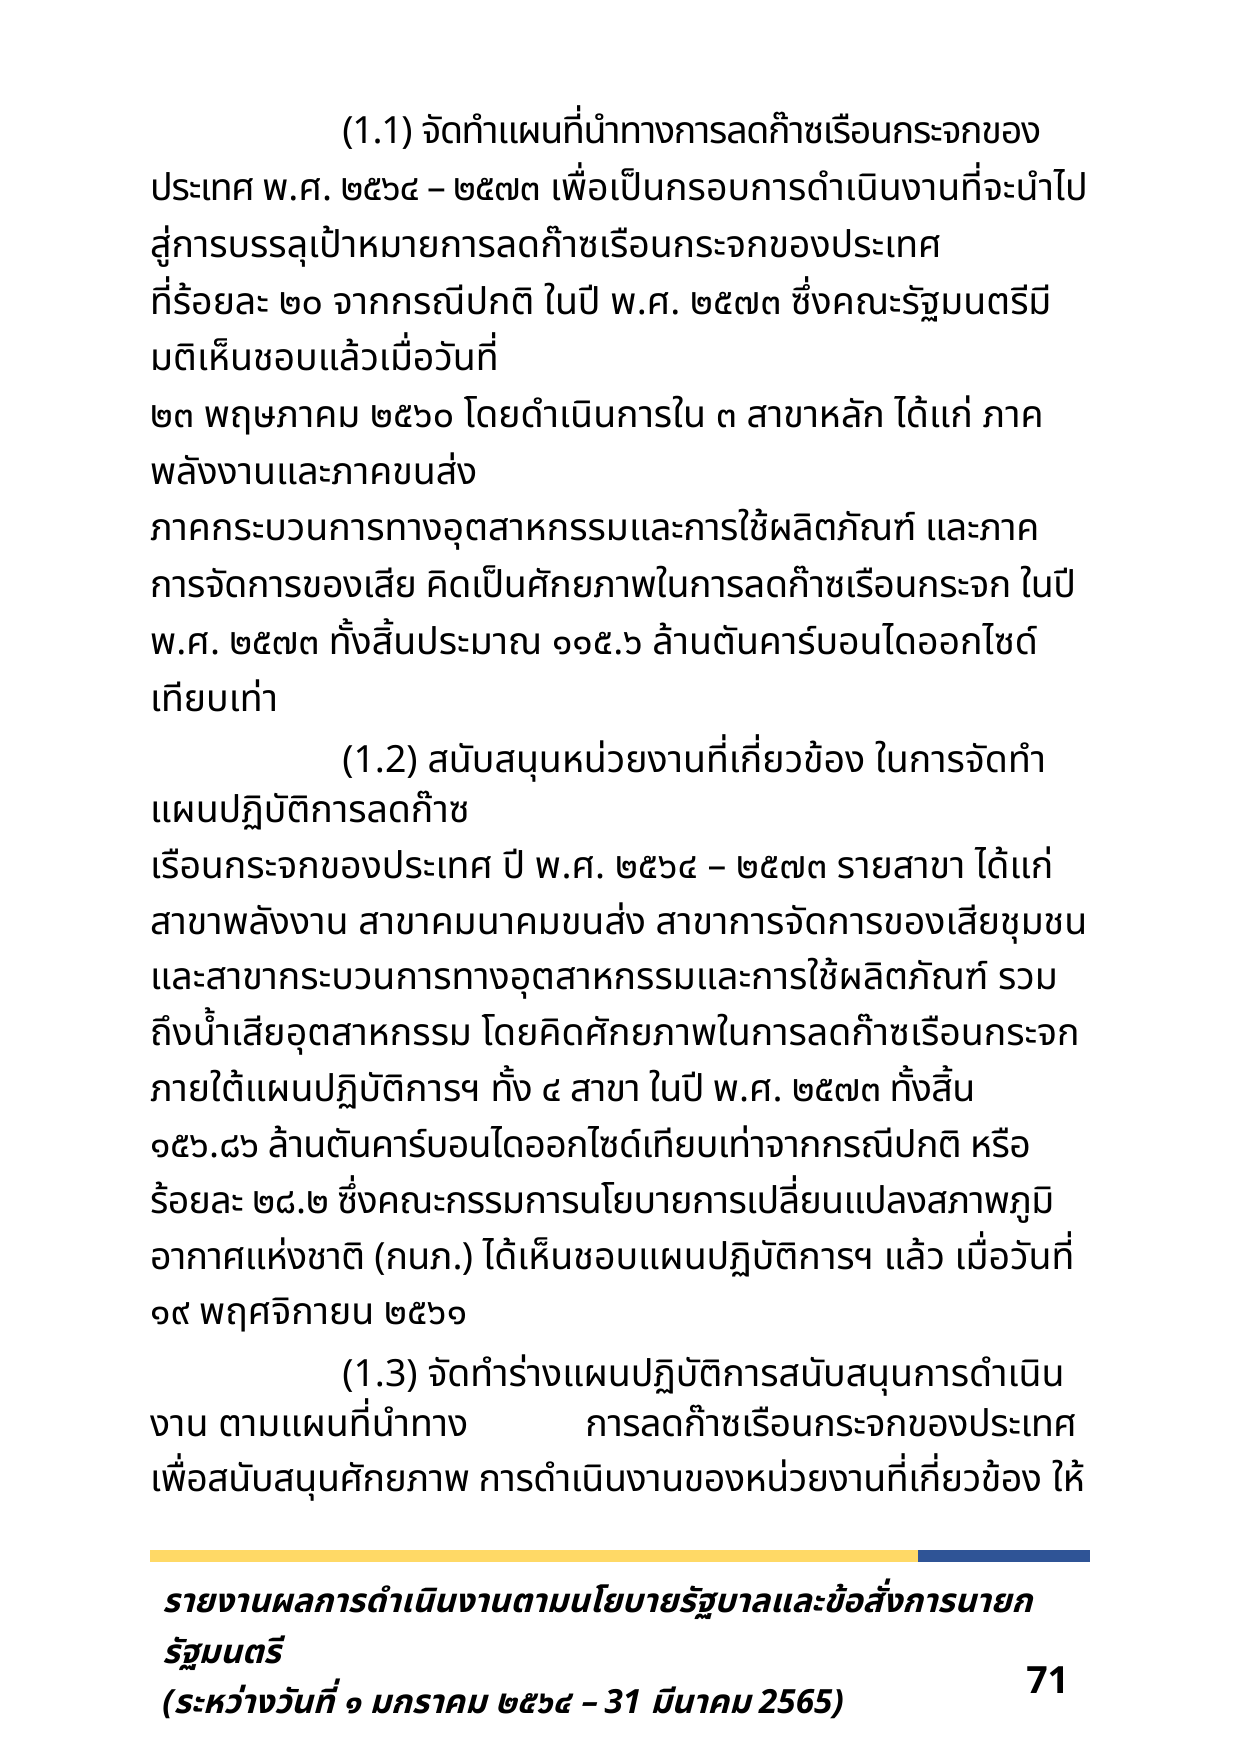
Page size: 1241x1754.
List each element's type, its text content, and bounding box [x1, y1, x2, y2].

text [150, 1342, 1090, 1509]
text (1.1) จัดทำแผนที่นำทางการลดก๊าซเรือนกระจกของประเทศ พ.ศ. ๒๕๖๔ – ๒๕๗๓ เพื่อเป็นกรอบการดำเนินงานที่จะนำไปสู่การบรรลุเป้าหมายการลดก๊าซเรือนกระจกของประเทศ ที่ร้อยละ ๒๐ จากกรณีปกติ ในปี พ.ศ. ๒๕๗๓ ซึ่งคณะรัฐมนตรีมีมติเห็นชอบแล้วเมื่อวันที่ ๒๓ พฤษภาคม ๒๕๖๐ โดยดำเนินการใน ๓ สาขาหลัก ได้แก่ ภาคพลังงานและภาคขนส่ง ภาคกระบวนการทางอุตสาหกรรมและการใช้ผลิตภัณฑ์ และภาคการจัดการของเสีย คิดเป็นศักยภาพในการลดก๊าซเรือนกระจก ในปี พ.ศ. ๒๕๗๓ ทั้งสิ้นประมาณ ๑๑๕.๖ ล้านตันคาร์บอนไดออกไซด์เทียบเท่า [150, 103, 1090, 728]
text (1.2) สนับสนุนหน่วยงานที่เกี่ยวข้อง ในการจัดทำแผนปฏิบัติการลดก๊าซ เรือนกระจกของประเทศ ปี พ.ศ. ๒๕๖๔ – ๒๕๗๓ รายสาขา ได้แก่ สาขาพลังงาน สาขาคมนาคมขนส่ง สาขาการจัดการของเสียชุมชน และสาขากระบวนการทางอุตสาหกรรมและการใช้ผลิตภัณฑ์ รวมถึงน้ำเสียอุตสาหกรรม โดยคิดศักยภาพในการลดก๊าซเรือนกระจกภายใต้แผนปฏิบัติการฯ ทั้ง ๔ สาขา ในปี พ.ศ. ๒๕๗๓ ทั้งสิ้น ๑๕๖.๘๖ ล้านตันคาร์บอนไดออกไซด์เทียบเท่าจากกรณีปกติ หรือร้อยละ ๒๘.๒ ซึ่งคณะกรรมการนโยบายการเปลี่ยนแปลงสภาพภูมิอากาศแห่งชาติ (กนภ.) ได้เห็นชอบแผนปฏิบัติการฯ แล้ว เมื่อวันที่ ๑๙ พฤศจิกายน ๒๕๖๑ [150, 728, 1090, 1342]
